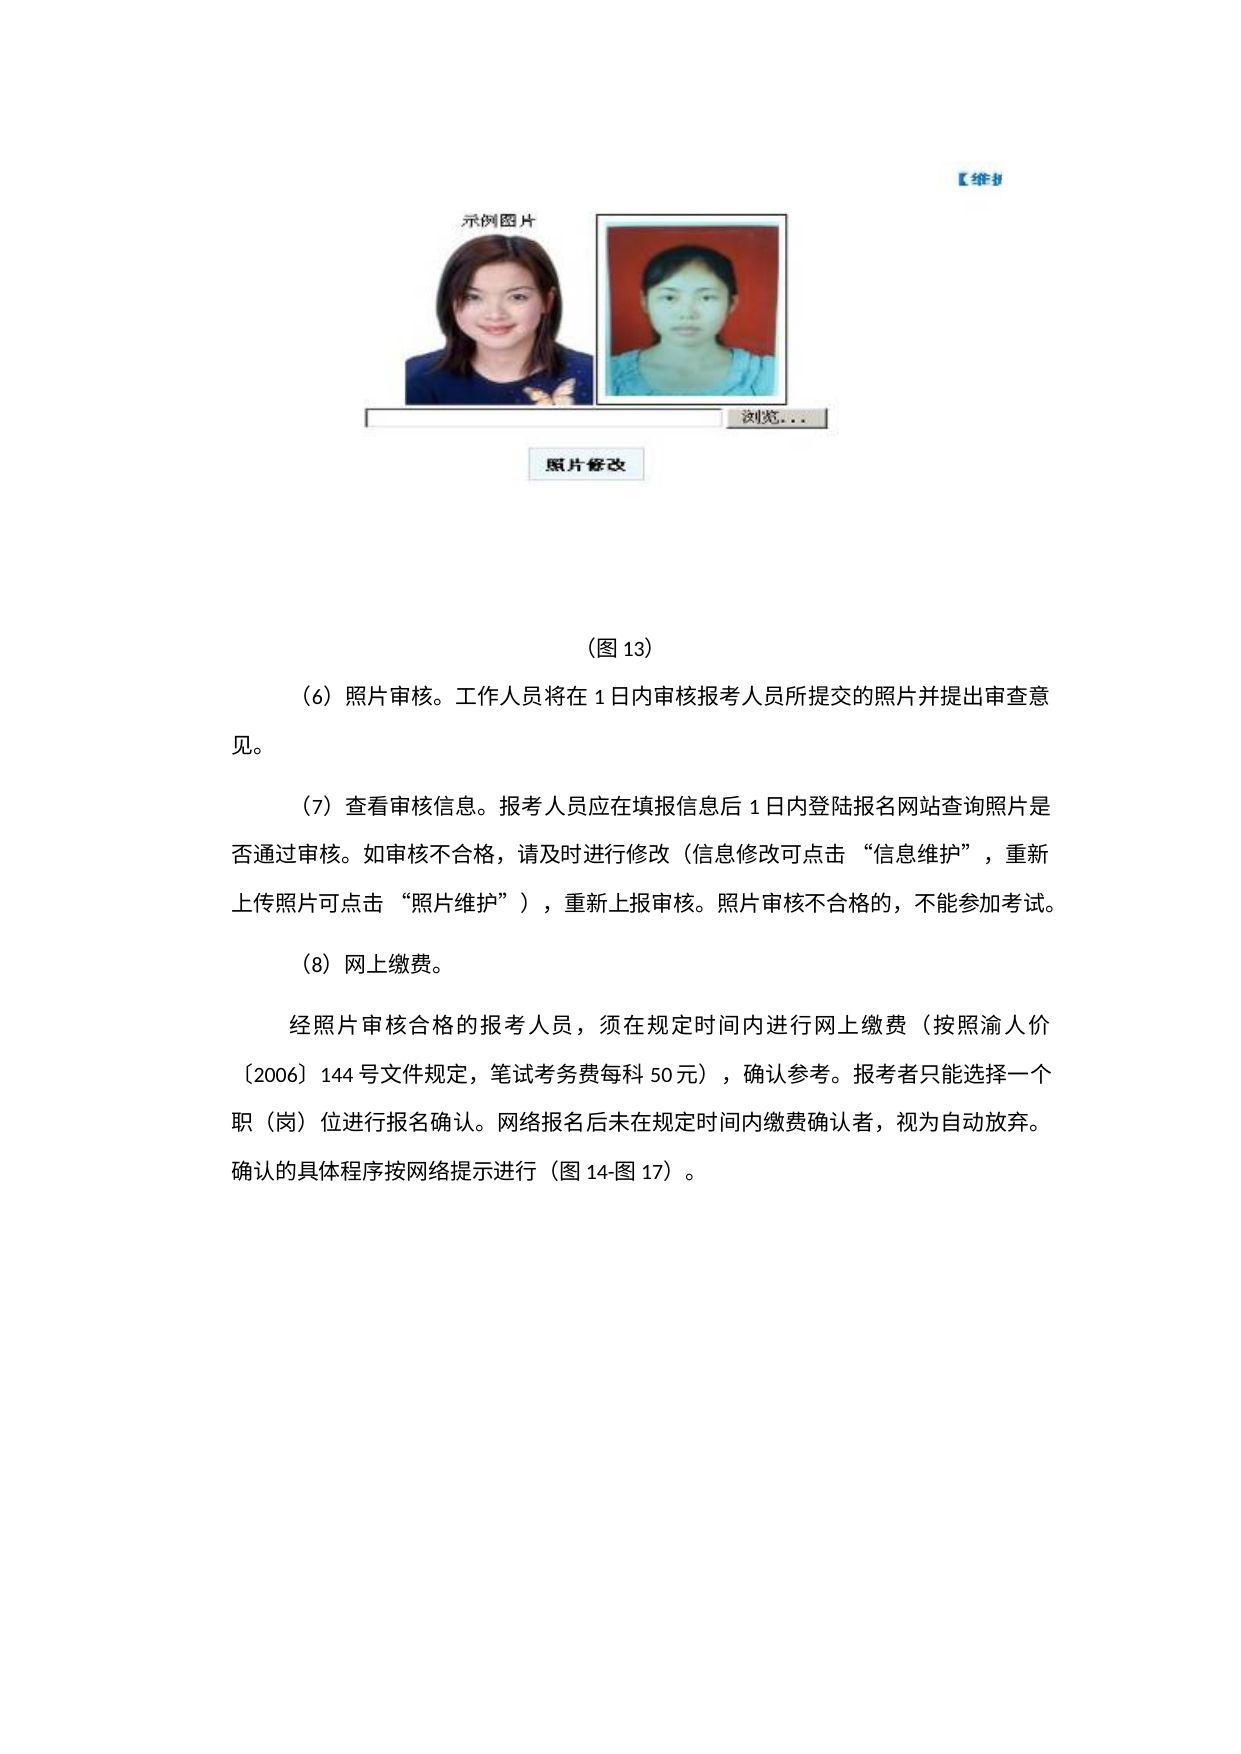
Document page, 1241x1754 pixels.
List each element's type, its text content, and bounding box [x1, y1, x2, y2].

text （图13） [187, 630, 1053, 663]
text （7）查看审核信息。报考人员应在填报信息后1日内登陆报名网站查询照片是否通过审核。如审核不合格，请及时进行修改（信息修改可点击 “信息维护”，重新上传照片可点击 “照片维护”），重新上报审核。照片审核不合格的，不能参加考试。 [231, 788, 1053, 918]
text （6）照片审核。工作人员将在1日内审核报考人员所提交的照片并提出审查意见。 [231, 679, 1053, 760]
text （8）网上缴费。 [231, 947, 1053, 979]
text 经照片审核合格的报考人员，须在规定时间内进行网上缴费（按照渝人价〔2006〕144号文件规定，笔试考务费每科50元），确认参考。报考者只能选择一个职（岗）位进行报名确认。网络报名后未在规定时间内缴费确认者，视为自动放弃。确认的具体程序按网络提示进行（图14-图17）。 [231, 1007, 1053, 1186]
picture [238, 162, 1003, 611]
